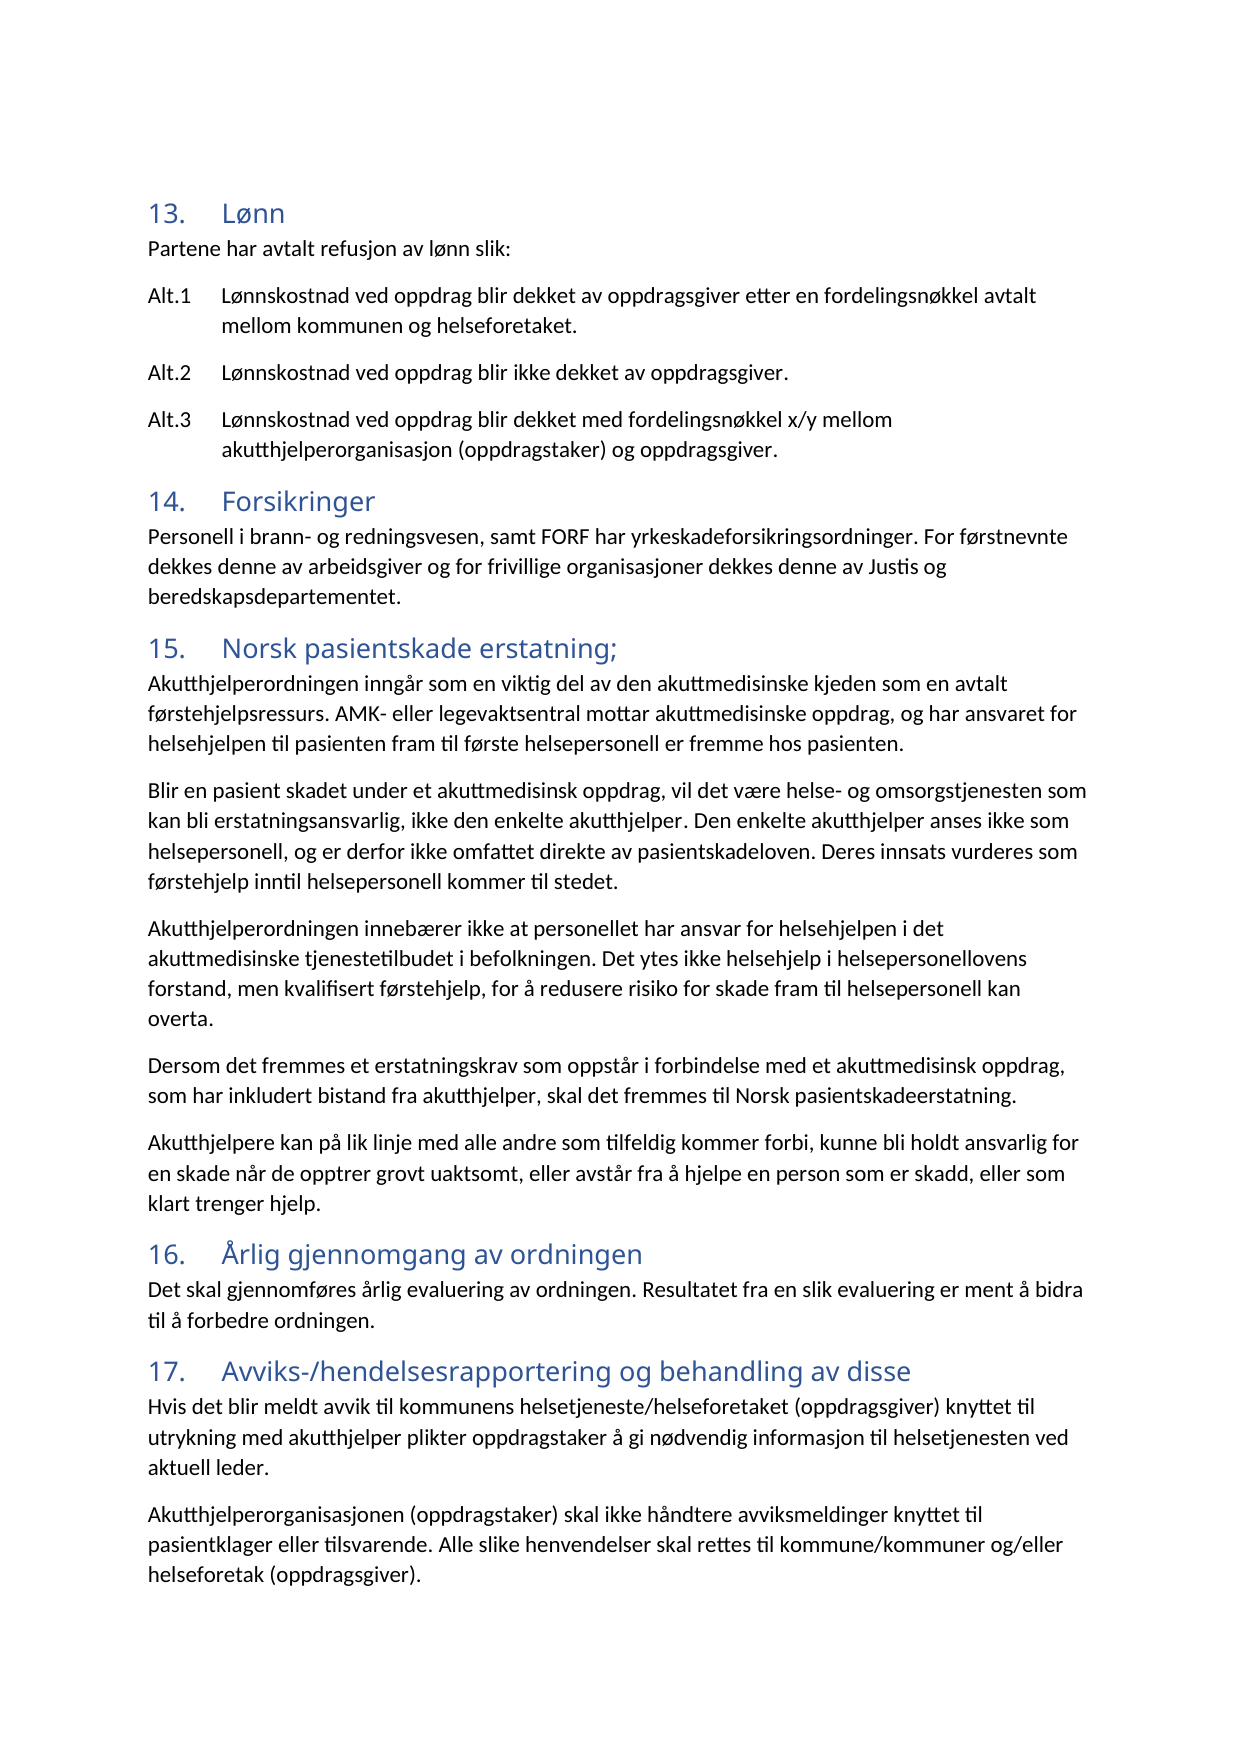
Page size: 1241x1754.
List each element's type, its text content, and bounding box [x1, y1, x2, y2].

text Hvis det blir meldt avvik til kommunens helsetjeneste/helseforetaket (oppdragsgiver) knyttet til utrykning med akutthjelper plikter oppdragstaker å gi nødvendig informasjon til helsetjenesten ved aktuell leder. [148, 1392, 1093, 1481]
text Alt.2 Lønnskostnad ved oppdrag blir ikke dekket av oppdragsgiver. [148, 358, 1093, 386]
subtitle Norsk pasientskade erstatning; [148, 629, 1093, 666]
text Dersom det fremmes et erstatningskrav som oppstår i forbindelse med et akuttmedisinsk oppdrag, som har inkludert bistand fra akutthjelper, skal det fremmes til Norsk pasientskadeerstatning. [148, 1051, 1093, 1109]
subtitle Lønn [148, 194, 1093, 231]
text Det skal gjennomføres årlig evaluering av ordningen. Resultatet fra en slik evaluering er ment å bidra til å forbedre ordningen. [148, 1276, 1093, 1334]
text Partene har avtalt refusjon av lønn slik: [148, 234, 1093, 262]
text Akutthjelperordningen inngår som en viktig del av den akuttmedisinske kjeden som en avtalt førstehjelpsressurs. AMK- eller legevaktsentral mottar akuttmedisinske oppdrag, og har ansvaret for helsehjelpen til pasienten fram til første helsepersonell er fremme hos pasienten. [148, 669, 1093, 757]
subtitle Avviks-/hendelsesrapportering og behandling av disse [148, 1353, 1093, 1389]
text Blir en pasient skadet under et akuttmedisinsk oppdrag, vil det være helse- og omsorgstjenesten som kan bli erstatningsansvarlig, ikke den enkelte akutthjelper​. Den enkelte akutthjelper anses ikke som helsepersonell, og er derfor ikke omfattet direkte av pasientskadeloven. Deres innsats vurderes som førstehjelp inntil helsepersonell kommer til stedet.​ [148, 776, 1093, 895]
text Akutthjelperordningen innebærer ikke at personellet har ansvar for helsehjelpen i det akuttmedisinske tjenestetilbudet i befolkningen. Det ytes ikke helsehjelp i helsepersonellovens forstand, men kvalifisert førstehjelp, for å redusere risiko for skade fram til helsepersonell kan overta.​ [148, 914, 1093, 1032]
text Alt.1 Lønnskostnad ved oppdrag blir dekket av oppdragsgiver etter en fordelingsnøkkel avtalt mellom kommunen og helseforetaket. [148, 281, 1093, 339]
text Akutthjelperorganisasjonen (oppdragstaker) skal ikke håndtere avviksmeldinger knyttet til pasientklager eller tilsvarende. Alle slike henvendelser skal rettes til kommune/kommuner og/eller helseforetak (oppdragsgiver). [148, 1500, 1093, 1588]
text Akutthjelpere kan på lik linje med alle andre som tilfeldig kommer forbi, kunne bli holdt ansvarlig for en skade når de opptrer grovt uaktsomt, eller avstår fra å hjelpe en person som er skadd, eller som klart trenger hjelp. [148, 1128, 1093, 1217]
text Alt.3 Lønnskostnad ved oppdrag blir dekket med fordelingsnøkkel x/y mellom akutthjelperorganisasjon (oppdragstaker) og oppdragsgiver. [148, 405, 1093, 463]
subtitle Årlig gjennomgang av ordningen [148, 1236, 1093, 1273]
subtitle Forsikringer [148, 482, 1093, 519]
text Personell i brann- og redningsvesen, samt FORF har yrkeskadeforsikringsordninger. For førstnevnte dekkes denne av arbeidsgiver og for frivillige organisasjoner dekkes denne av Justis og beredskapsdepartementet. [148, 522, 1093, 610]
